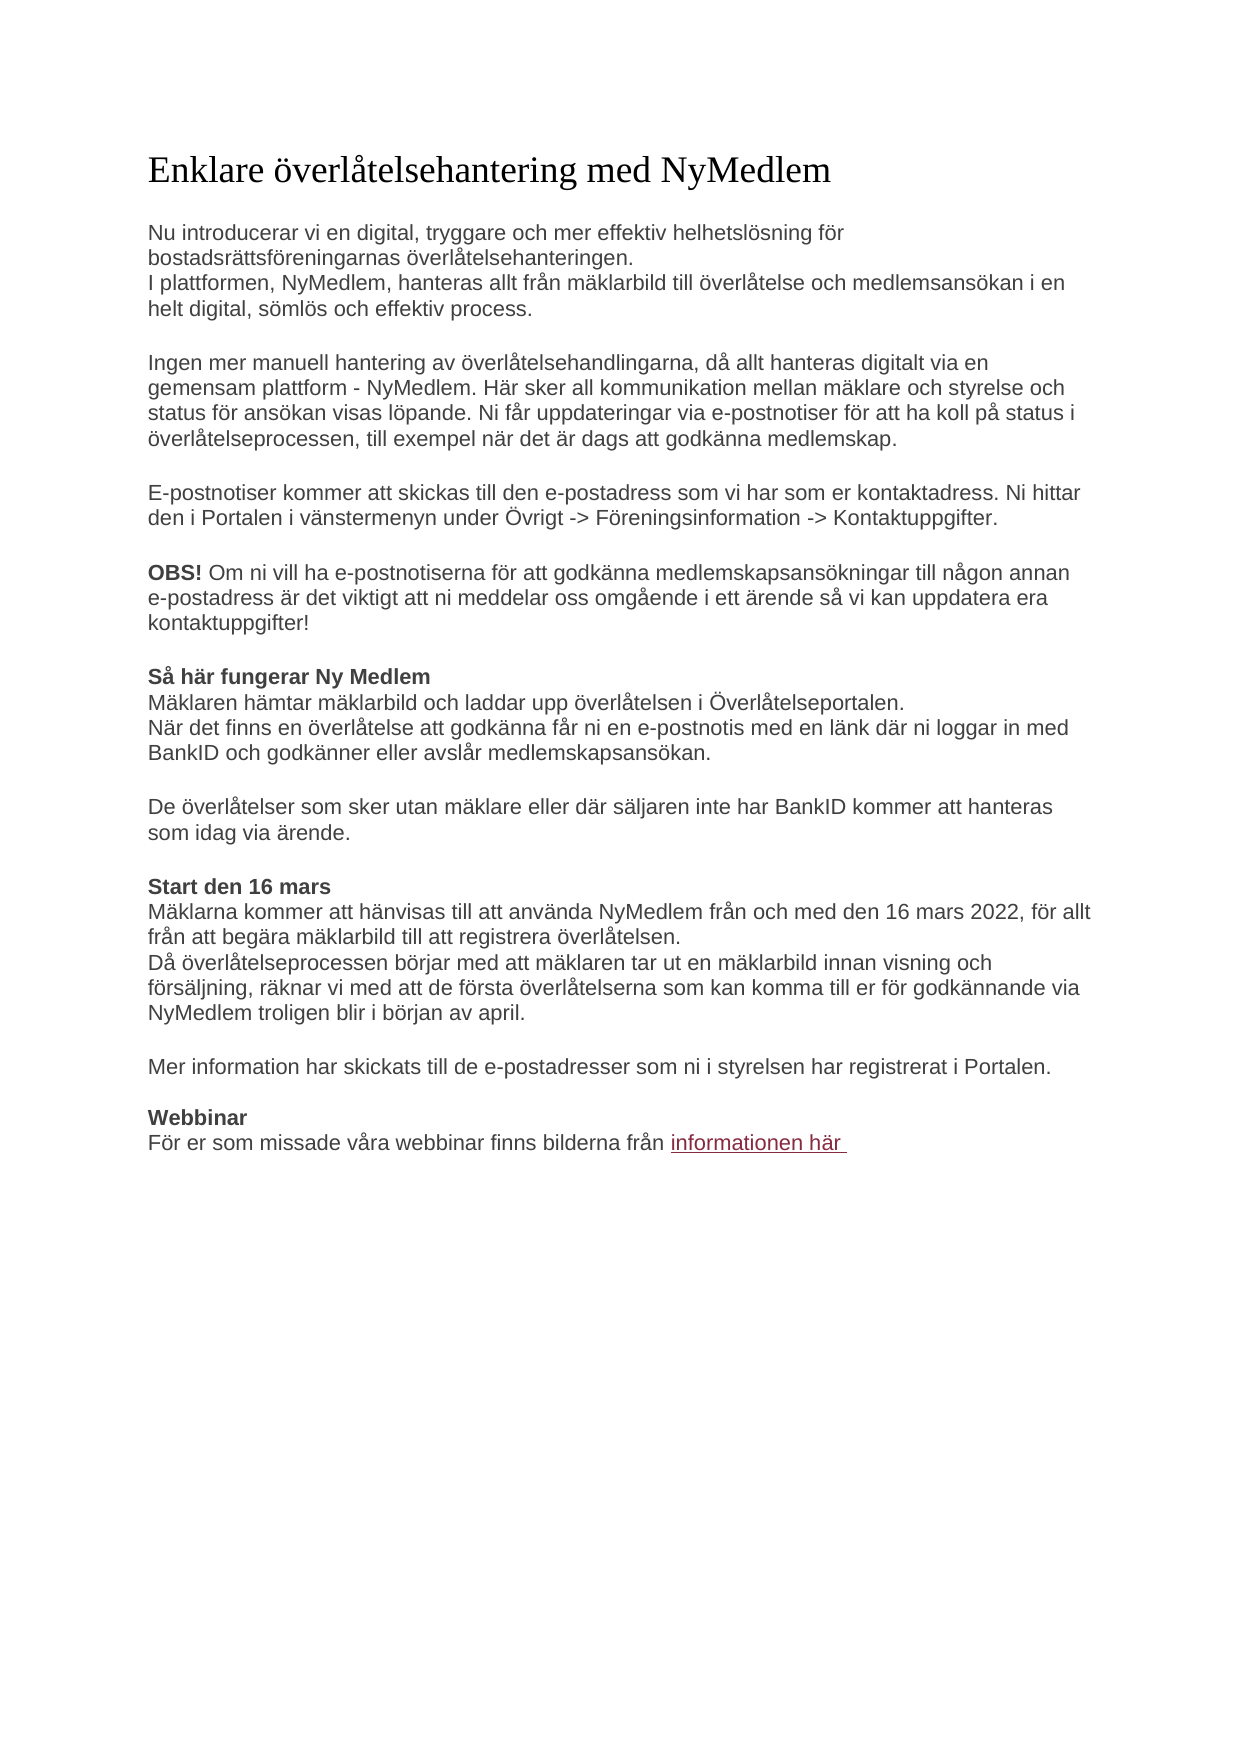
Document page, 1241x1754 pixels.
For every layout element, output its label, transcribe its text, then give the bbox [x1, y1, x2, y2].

text Start den 16 mars Mäklarna kommer att hänvisas till att använda NyMedlem från och med den 16 mars 2022, för allt från att begära mäklarbild till att registrera överlåtelsen. Då överlåtelseprocessen börjar med att mäklaren tar ut en mäklarbild innan visning och försäljning, räknar vi med att de första överlåtelserna som kan komma till er för godkännande via NyMedlem troligen blir i början av april. [148, 874, 1093, 1025]
text E-postnotiser kommer att skickas till den e-postadress som vi har som er kontaktadress. Ni hittar den i Portalen i vänstermenyn under Övrigt -> Föreningsinformation -> Kontaktuppgifter. [148, 480, 1093, 530]
text Nu introducerar vi en digital, tryggare och mer effektiv helhetslösning för bostadsrättsföreningarnas överlåtelsehanteringen. I plattformen, NyMedlem, hanteras allt från mäklarbild till överlåtelse och medlemsansökan i en helt digital, sömlös och effektiv process. [148, 220, 1093, 321]
text De överlåtelser som sker utan mäklare eller där säljaren inte har BankID kommer att hanteras som idag via ärende. [148, 794, 1093, 845]
text Enklare överlåtelsehantering med NyMedlem [148, 148, 1093, 191]
text Mer information har skickats till de e-postadresser som ni i styrelsen har registrerat i Portalen. Webbinar För er som missade våra webbinar finns bilderna från informationen här [148, 1054, 1093, 1155]
text Så här fungerar Ny Medlem Mäklaren hämtar mäklarbild och laddar upp överlåtelsen i Överlåtelseportalen. När det finns en överlåtelse att godkänna får ni en e-postnotis med en länk där ni loggar in med BankID och godkänner eller avslår medlemskapsansökan. [148, 664, 1093, 765]
text Ingen mer manuell hantering av överlåtelsehandlingarna, då allt hanteras digitalt via en gemensam plattform - NyMedlem. Här sker all kommunikation mellan mäklare och styrelse och status för ansökan visas löpande. Ni får uppdateringar via e-postnotiser för att ha koll på status i överlåtelseprocessen, till exempel när det är dags att godkänna medlemskap. [148, 350, 1093, 451]
text OBS! Om ni vill ha e-postnotiserna för att godkänna medlemskapsansökningar till någon annan e-postadress är det viktigt att ni meddelar oss omgående i ett ärende så vi kan uppdatera era kontaktuppgifter! [148, 559, 1093, 635]
